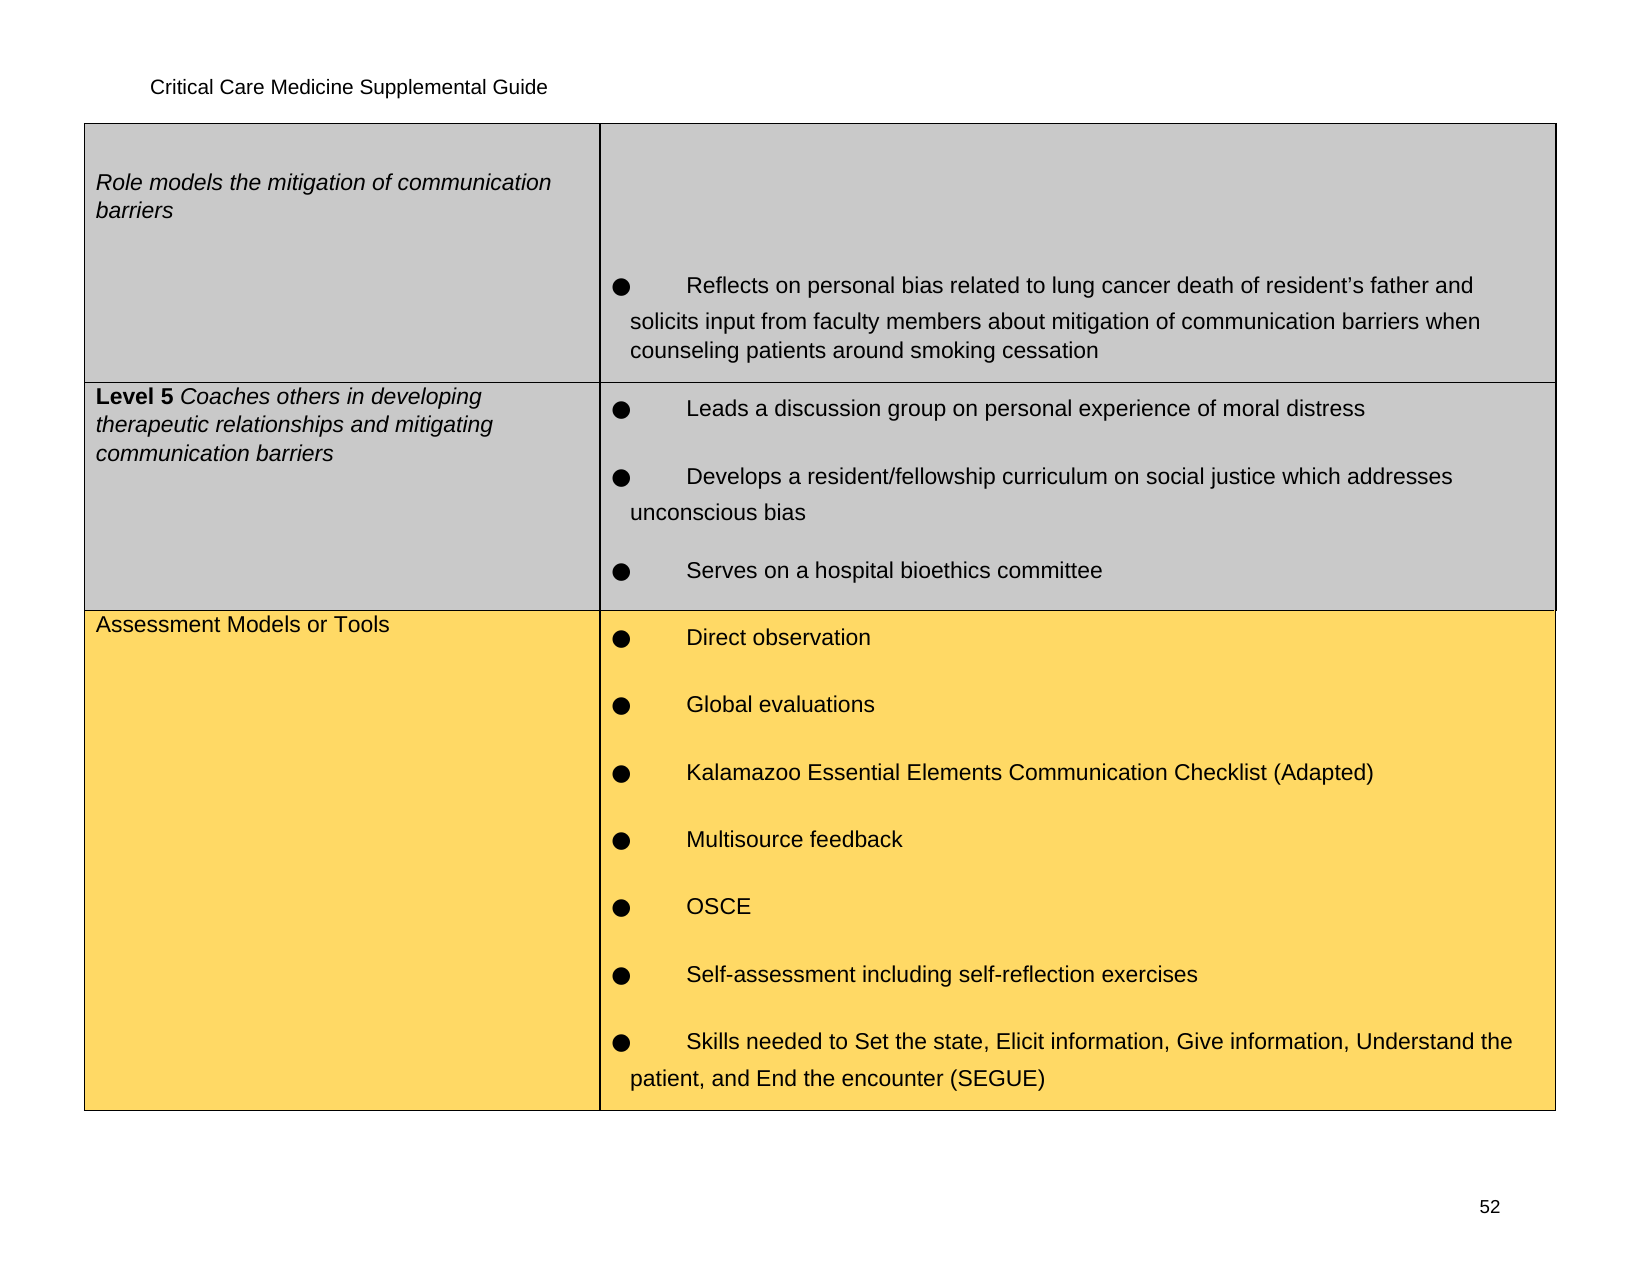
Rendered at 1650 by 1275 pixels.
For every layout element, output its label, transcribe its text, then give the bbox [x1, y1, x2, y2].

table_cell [601, 124, 1555, 382]
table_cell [85, 124, 599, 382]
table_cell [85, 611, 599, 1110]
table_cell Leads a discussion group on personal experience of moral distress Develops a resident/fellowship curriculum on social justice which addresses unconscious bias Serves on a hospital bioethics committee [601, 383, 1555, 610]
table_cell Level 5 Coaches others in developing therapeutic relationships and mitigating communication barriers [85, 383, 599, 610]
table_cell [601, 610, 1555, 1110]
